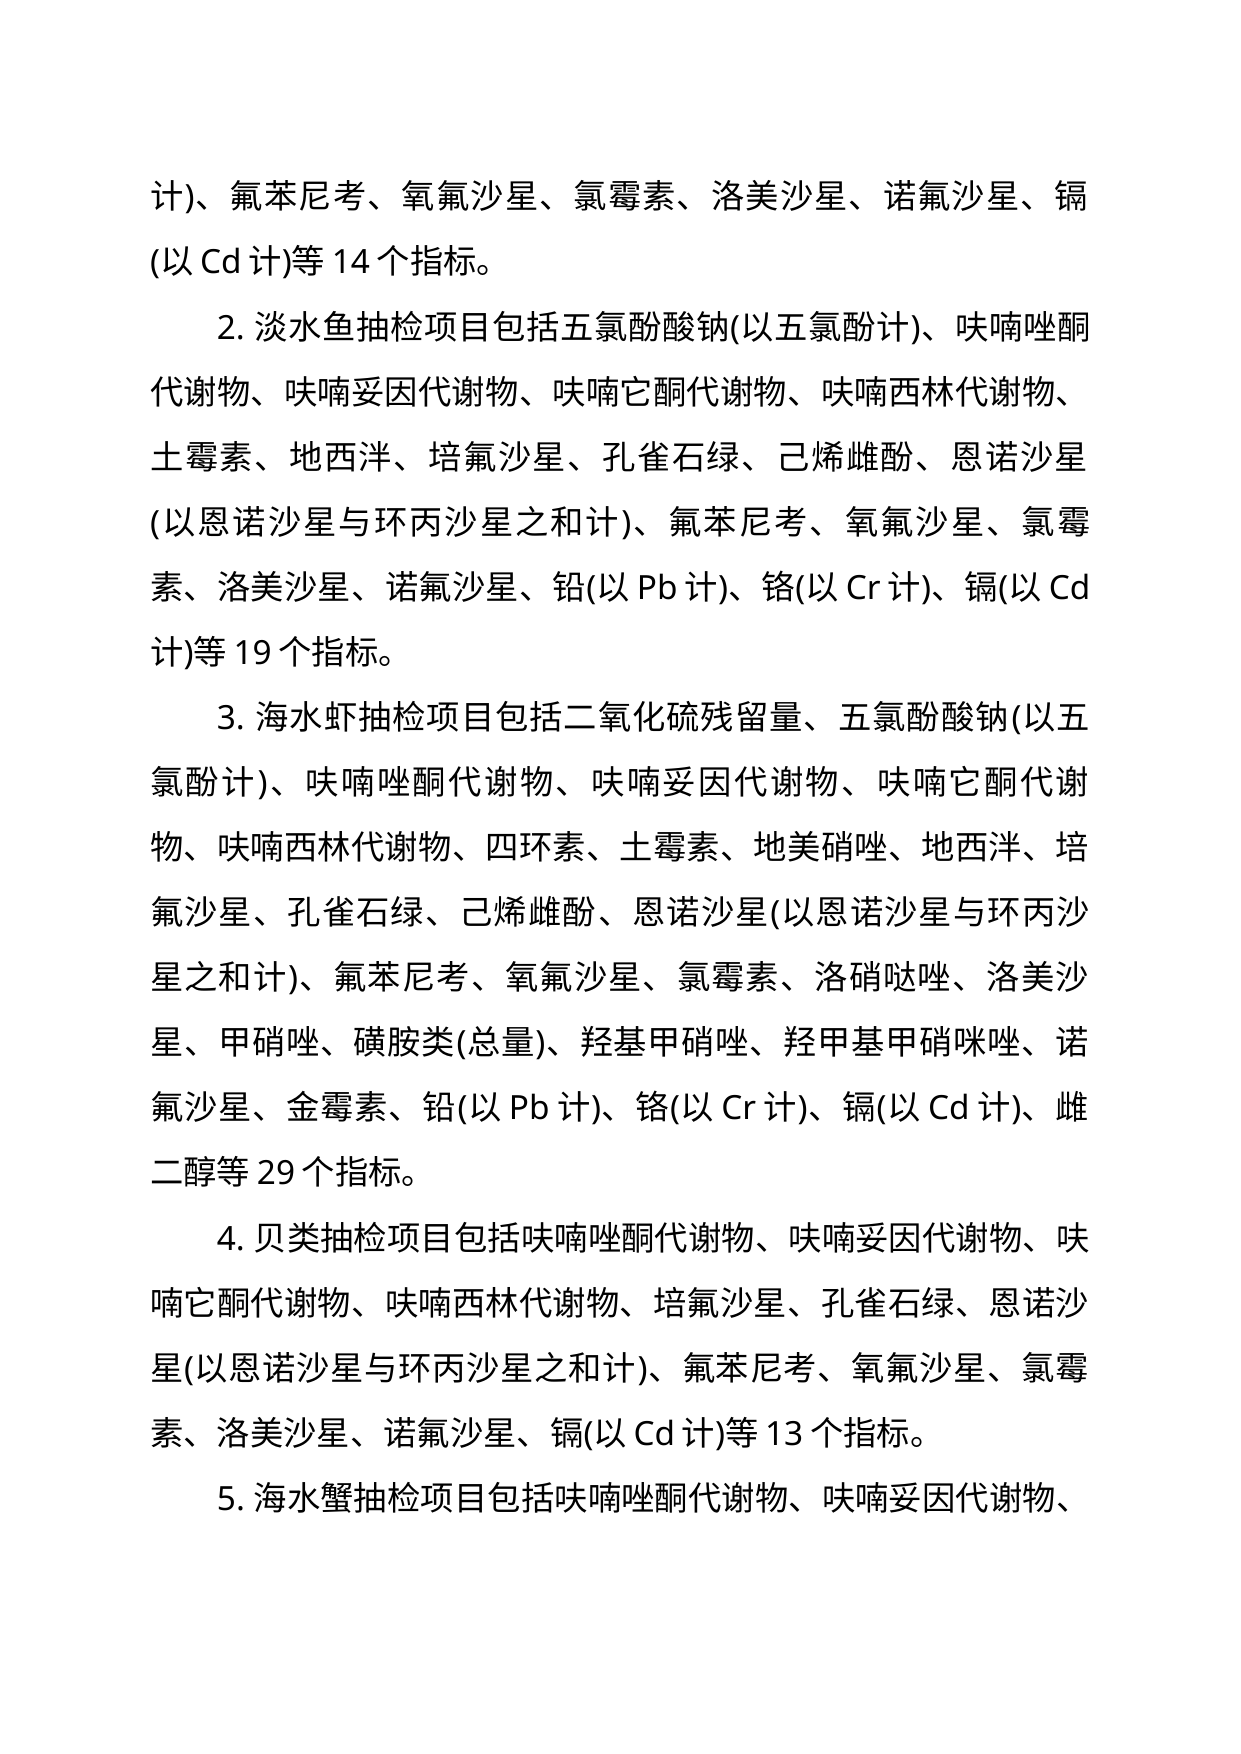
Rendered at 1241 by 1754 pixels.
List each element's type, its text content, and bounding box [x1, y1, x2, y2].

text 2. 淡水鱼抽检项目包括五氯酚酸钠(以五氯酚计)、呋喃唑酮代谢物、呋喃妥因代谢物、呋喃它酮代谢物、呋喃西林代谢物、土霉素、地西泮、培氟沙星、孔雀石绿、己烯雌酚、恩诺沙星(以恩诺沙星与环丙沙星之和计)、氟苯尼考、氧氟沙星、氯霉素、洛美沙星、诺氟沙星、铅(以Pb计)、铬(以Cr计)、镉(以Cd计)等19个指标。 [150, 292, 1090, 682]
text 3. 海水虾抽检项目包括二氧化硫残留量、五氯酚酸钠(以五氯酚计)、呋喃唑酮代谢物、呋喃妥因代谢物、呋喃它酮代谢物、呋喃西林代谢物、四环素、土霉素、地美硝唑、地西泮、培氟沙星、孔雀石绿、己烯雌酚、恩诺沙星(以恩诺沙星与环丙沙星之和计)、氟苯尼考、氧氟沙星、氯霉素、洛硝哒唑、洛美沙星、甲硝唑、磺胺类(总量)、羟基甲硝唑、羟甲基甲硝咪唑、诺氟沙星、金霉素、铅(以Pb计)、铬(以Cr计)、镉(以Cd计)、雌二醇等29个指标。 [150, 683, 1090, 1203]
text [150, 162, 1090, 292]
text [150, 1464, 1090, 1529]
text 4. 贝类抽检项目包括呋喃唑酮代谢物、呋喃妥因代谢物、呋喃它酮代谢物、呋喃西林代谢物、培氟沙星、孔雀石绿、恩诺沙星(以恩诺沙星与环丙沙星之和计)、氟苯尼考、氧氟沙星、氯霉素、洛美沙星、诺氟沙星、镉(以Cd计)等13个指标。 [150, 1203, 1090, 1463]
